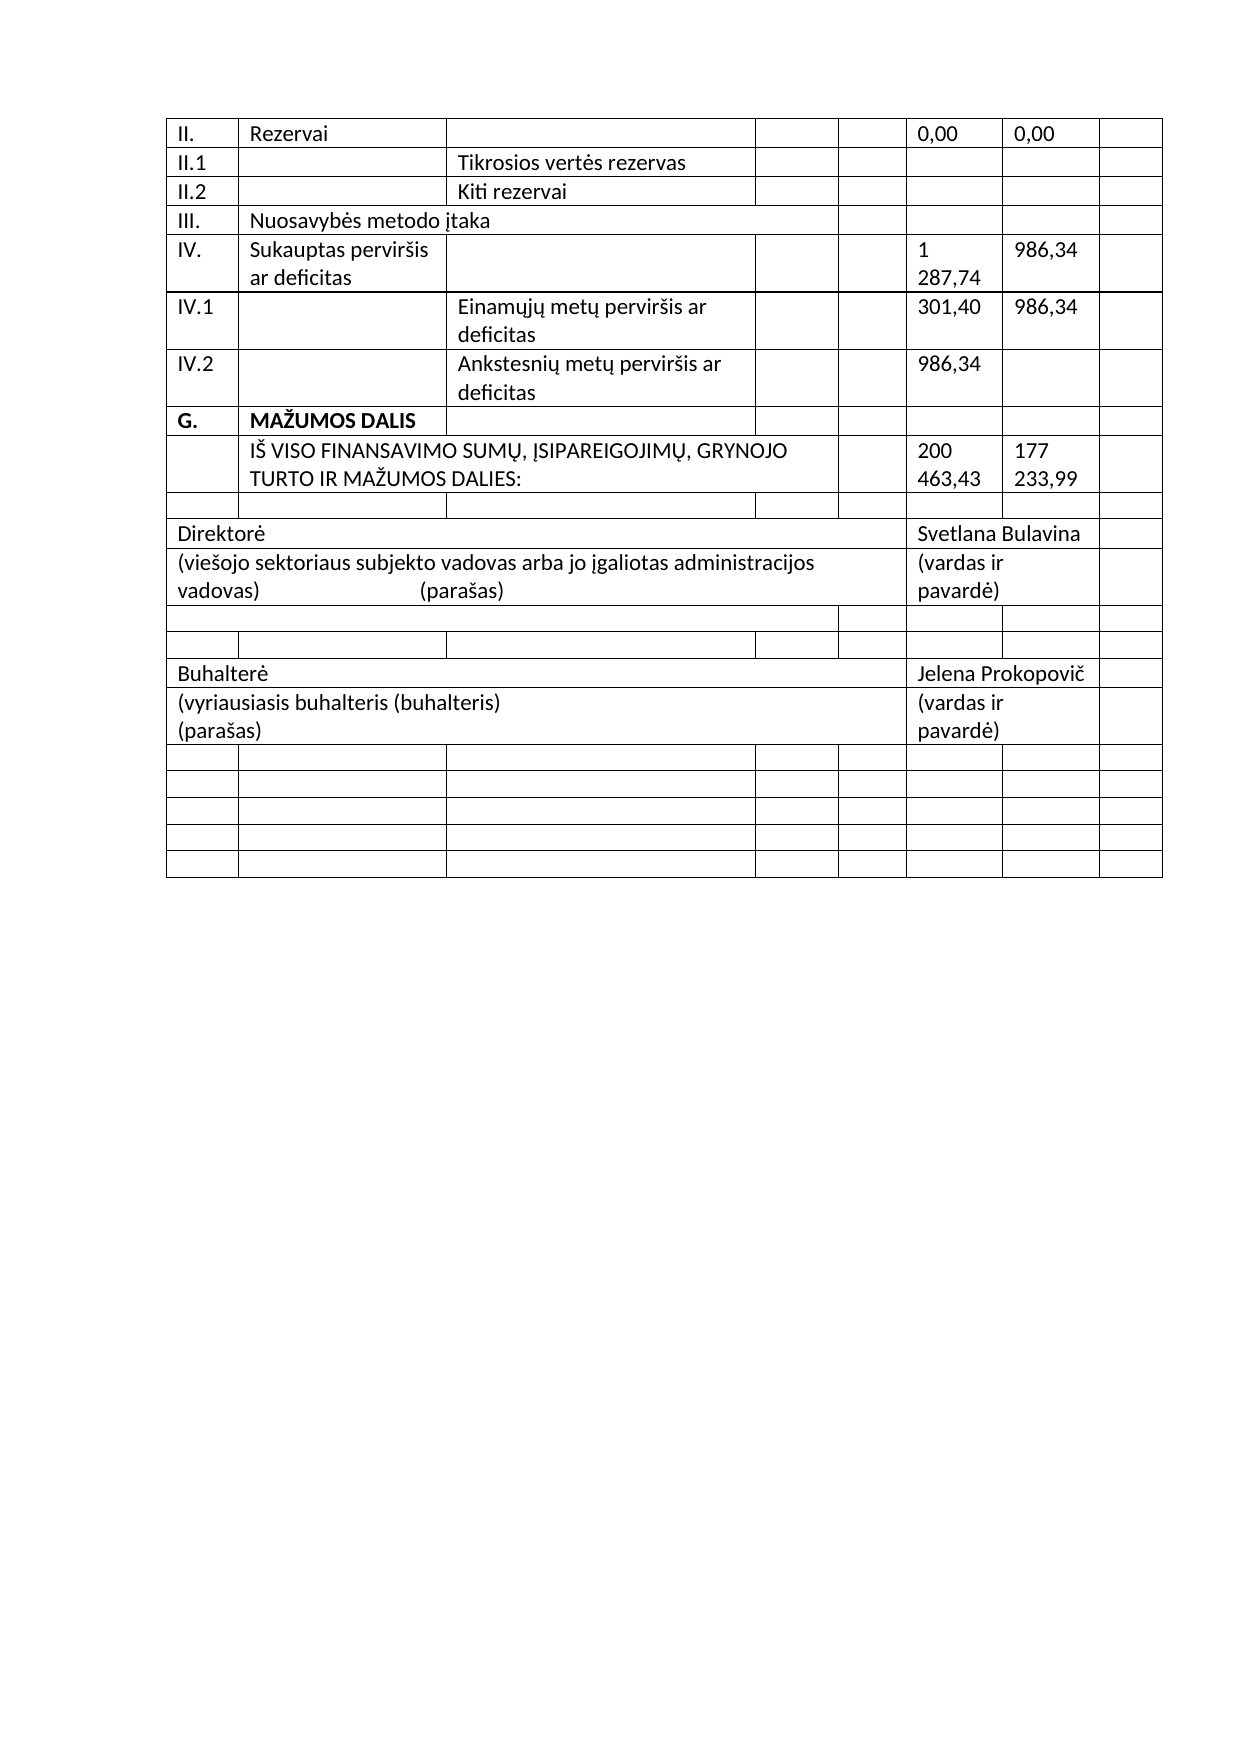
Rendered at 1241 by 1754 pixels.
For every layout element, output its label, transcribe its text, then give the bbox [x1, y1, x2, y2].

table_cell G. [167, 407, 238, 435]
table_cell III. [167, 206, 238, 234]
table_cell [239, 632, 446, 658]
table_cell [1100, 632, 1162, 658]
table_cell II. [167, 119, 238, 147]
table_cell [167, 771, 238, 797]
table_cell [1100, 745, 1162, 770]
table_cell [839, 798, 906, 823]
table_cell IV.2 [167, 350, 238, 406]
table_cell [1003, 851, 1099, 877]
table_cell [756, 119, 838, 147]
table_cell [447, 235, 755, 291]
table_cell [1100, 177, 1162, 205]
table_cell [839, 206, 906, 234]
table_cell [1003, 148, 1099, 176]
table_cell [907, 771, 1002, 797]
table_cell (vyriausiasis buhalteris (buhalteris) (parašas) [167, 688, 906, 744]
table_cell [1003, 606, 1099, 631]
table_cell 986,34 [1003, 235, 1099, 291]
table_cell [756, 798, 838, 823]
table_cell [239, 798, 446, 823]
table_cell [1100, 519, 1162, 547]
table_cell [839, 745, 906, 770]
table_cell [167, 745, 238, 770]
table_cell [1100, 606, 1162, 631]
table_cell [839, 632, 906, 658]
table_cell [756, 632, 838, 658]
table_cell [756, 177, 838, 205]
table_cell (vardas ir pavardė) [907, 549, 1099, 604]
table_cell [756, 293, 838, 348]
table_cell [839, 119, 906, 147]
table_cell [907, 148, 1002, 176]
table_cell [239, 825, 446, 850]
table_cell [839, 235, 906, 291]
table_cell Direktorė [167, 519, 906, 547]
table_cell [1100, 148, 1162, 176]
table_cell [239, 745, 446, 770]
table_cell [447, 851, 755, 877]
table_cell [1100, 659, 1162, 687]
table_cell [239, 493, 446, 518]
table_cell II.2 [167, 177, 238, 205]
table_cell [1003, 798, 1099, 823]
table_cell [1100, 549, 1162, 604]
table_cell IV. [167, 235, 238, 291]
table_cell [1100, 119, 1162, 147]
table_cell [756, 493, 838, 518]
table_cell [907, 825, 1002, 850]
table_cell [1100, 235, 1162, 291]
table_cell [839, 493, 906, 518]
table_cell [447, 771, 755, 797]
table_cell [907, 177, 1002, 205]
table_cell (vardas ir pavardė) [907, 688, 1099, 744]
table_cell [1003, 825, 1099, 850]
table_cell Kiti rezervai [447, 177, 755, 205]
table_cell [239, 293, 446, 348]
table_cell Nuosavybės metodo įtaka [239, 206, 838, 234]
table_cell [756, 148, 838, 176]
table_cell [239, 148, 446, 176]
table_cell 301,40 [907, 293, 1002, 348]
table_cell [167, 825, 238, 850]
table_cell [839, 436, 906, 492]
table_cell [1003, 771, 1099, 797]
table_cell Jelena Prokopovič [907, 659, 1099, 687]
table_cell [907, 632, 1002, 658]
table_cell 986,34 [907, 350, 1002, 406]
table_cell [447, 119, 755, 147]
table_cell [1003, 206, 1099, 234]
table_cell [907, 606, 1002, 631]
table_cell [1003, 632, 1099, 658]
table_cell [839, 350, 906, 406]
table_cell [1003, 350, 1099, 406]
table_cell [907, 851, 1002, 877]
table_cell [167, 436, 238, 492]
table_cell [1100, 771, 1162, 797]
table_cell [239, 350, 446, 406]
table_cell [756, 825, 838, 850]
table_cell (viešojo sektoriaus subjekto vadovas arba jo įgaliotas administracijos vadovas) (parašas) [167, 549, 906, 604]
table_cell [447, 825, 755, 850]
table_cell II.1 [167, 148, 238, 176]
table_cell Rezervai [239, 119, 446, 147]
table_cell [839, 851, 906, 877]
table_cell [167, 851, 238, 877]
table_cell [839, 407, 906, 435]
table_cell [239, 177, 446, 205]
table_cell Buhalterė [167, 659, 906, 687]
table_cell [756, 235, 838, 291]
table_cell [167, 798, 238, 823]
table_cell [1100, 825, 1162, 850]
table_cell 177 233,99 [1003, 436, 1099, 492]
table_cell [167, 632, 238, 658]
table_cell [907, 206, 1002, 234]
table_cell [756, 851, 838, 877]
table_cell [839, 771, 906, 797]
table_cell [907, 745, 1002, 770]
table_cell [839, 825, 906, 850]
table_cell [1100, 293, 1162, 348]
table_cell [756, 350, 838, 406]
table_cell Ankstesnių metų perviršis ar deficitas [447, 350, 755, 406]
table_cell [1100, 798, 1162, 823]
table_cell [447, 407, 755, 435]
table_cell [447, 493, 755, 518]
table_cell 986,34 [1003, 293, 1099, 348]
table_cell Tikrosios vertės rezervas [447, 148, 755, 176]
table_cell 1 287,74 [907, 235, 1002, 291]
table_cell 200 463,43 [907, 436, 1002, 492]
table_cell [239, 771, 446, 797]
table_cell [1100, 851, 1162, 877]
table_cell [1100, 350, 1162, 406]
table_cell IV.1 [167, 293, 238, 348]
table_cell [1003, 493, 1099, 518]
table_cell Einamųjų metų perviršis ar deficitas [447, 293, 755, 348]
table_cell [1003, 745, 1099, 770]
table_cell Svetlana Bulavina [907, 519, 1099, 547]
table_cell MAŽUMOS DALIS [239, 407, 446, 435]
table_cell [756, 745, 838, 770]
table_cell [756, 771, 838, 797]
table_cell [1100, 407, 1162, 435]
table_cell [447, 632, 755, 658]
table_cell [839, 293, 906, 348]
table_cell [907, 493, 1002, 518]
table_cell [1003, 407, 1099, 435]
table_cell [239, 851, 446, 877]
table_cell [756, 407, 838, 435]
table_cell [1003, 177, 1099, 205]
table_cell 0,00 [907, 119, 1002, 147]
table_cell [907, 798, 1002, 823]
table_cell [839, 606, 906, 631]
table_cell [1100, 206, 1162, 234]
table_cell [1100, 688, 1162, 744]
table_cell [167, 493, 238, 518]
table_cell [839, 148, 906, 176]
table_cell [1100, 436, 1162, 492]
table_cell [907, 407, 1002, 435]
table_cell [447, 745, 755, 770]
table_cell [1100, 493, 1162, 518]
table_cell [167, 606, 838, 631]
table_cell IŠ VISO FINANSAVIMO SUMŲ, ĮSIPAREIGOJIMŲ, GRYNOJO TURTO IR MAŽUMOS DALIES: [239, 436, 838, 492]
table_cell Sukauptas perviršis ar deficitas [239, 235, 446, 291]
table_cell [839, 177, 906, 205]
table_cell 0,00 [1003, 119, 1099, 147]
table_cell [447, 798, 755, 823]
